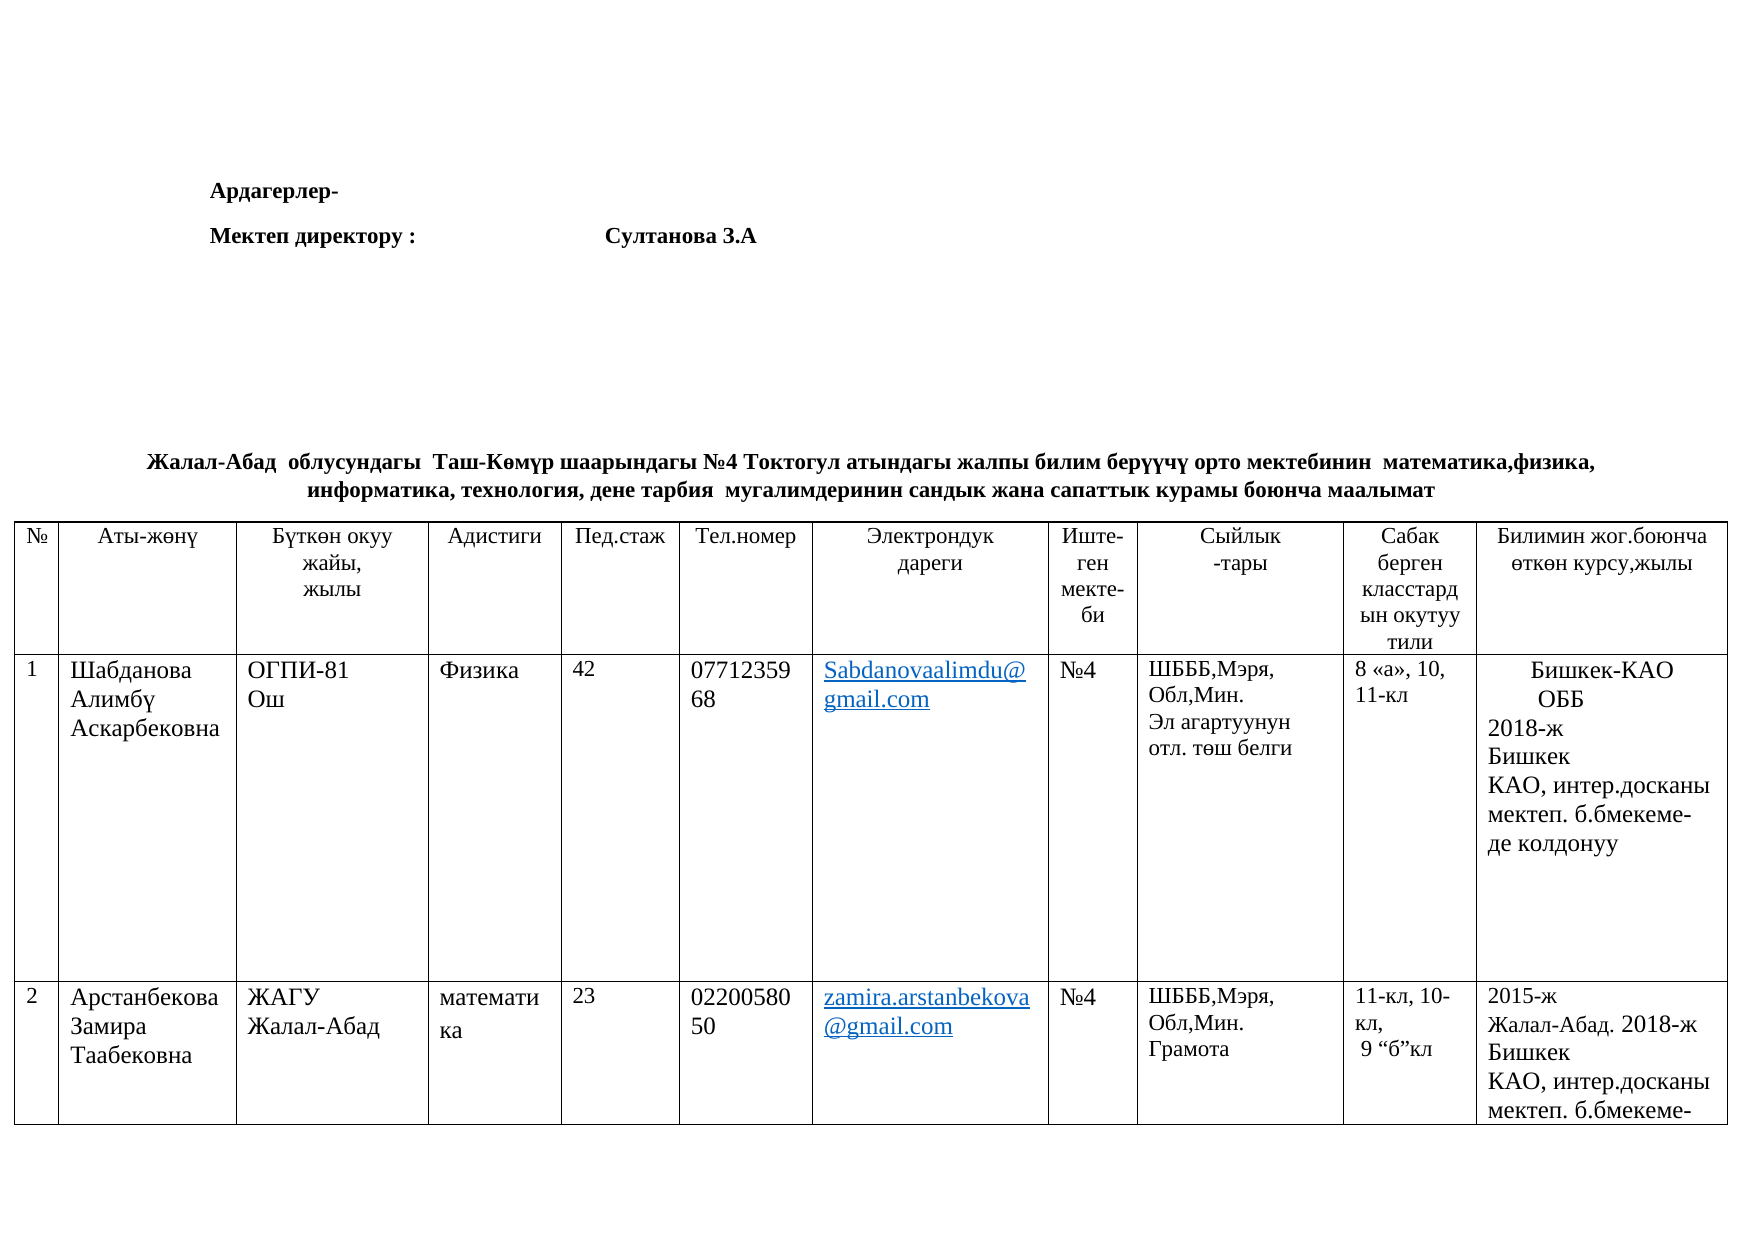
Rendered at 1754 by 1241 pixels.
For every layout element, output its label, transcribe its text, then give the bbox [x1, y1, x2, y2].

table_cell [59, 982, 236, 1124]
table_header Пед.стаж [562, 523, 679, 654]
text Мектеп директору : Султанова З.А [118, 222, 1624, 249]
table_cell 2 [15, 982, 58, 1124]
table_header Электрондук дареги [813, 523, 1048, 654]
table_header Бүткөн окуу жайы, жылы [237, 523, 428, 654]
table_header Тел.номер [680, 523, 812, 654]
table_cell 42 [562, 655, 679, 981]
table_header № [15, 523, 58, 654]
table_header Сабак берген класстардын окутуу тили [1344, 523, 1476, 654]
text Жалал-Абад облусундагы Таш-Көмүр шаарындагы №4 Токтогул атындагы жалпы билим берүүчү орто мектебинин математика,физика, информатика, технология, дене тарбия мугалимдеринин сандык жана сапаттык курамы боюнча маалымат [118, 448, 1624, 503]
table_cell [1344, 982, 1476, 1124]
table_header Билимин жог.боюнча өткөн курсу,жылы [1477, 523, 1727, 654]
table_cell ЖАГУ Жалал-Абад [237, 982, 428, 1124]
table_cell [813, 982, 1048, 1124]
table_cell ШБББ,Мэря, Обл,Мин. Эл агартуунун отл. төш белги [1138, 655, 1343, 981]
table_header Сыйлык -тары [1138, 523, 1343, 654]
text Ардагерлер- [118, 177, 1624, 203]
table_cell 23 [562, 982, 679, 1124]
table_header Аты-жөнү [59, 523, 236, 654]
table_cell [1477, 982, 1727, 1124]
table_cell №4 [1049, 655, 1137, 981]
table_header Адистиги [429, 523, 561, 654]
table_cell 1 [15, 655, 58, 981]
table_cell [1138, 982, 1343, 1124]
table_cell ОГПИ-81 Ош [237, 655, 428, 981]
table_cell №4 [1049, 982, 1137, 1124]
table_cell Физика [429, 655, 561, 981]
table_cell Шабданова Алимбү Аскарбековна [59, 655, 236, 981]
table_cell математика [429, 982, 561, 1124]
table_cell 0220058050 [680, 982, 812, 1124]
table_cell Бишкек-КАО ОББ 2018-ж Бишкек КАО, интер.досканы мектеп. б.бмекеме- де колдонуу [1477, 655, 1727, 981]
table_header Иште- ген мекте-би [1049, 523, 1137, 654]
table_cell 0771235968 [680, 655, 812, 981]
table_cell 8 «а», 10, 11-кл [1344, 655, 1476, 981]
table_cell Sabdanovaalimdu@gmail.com [813, 655, 1048, 981]
